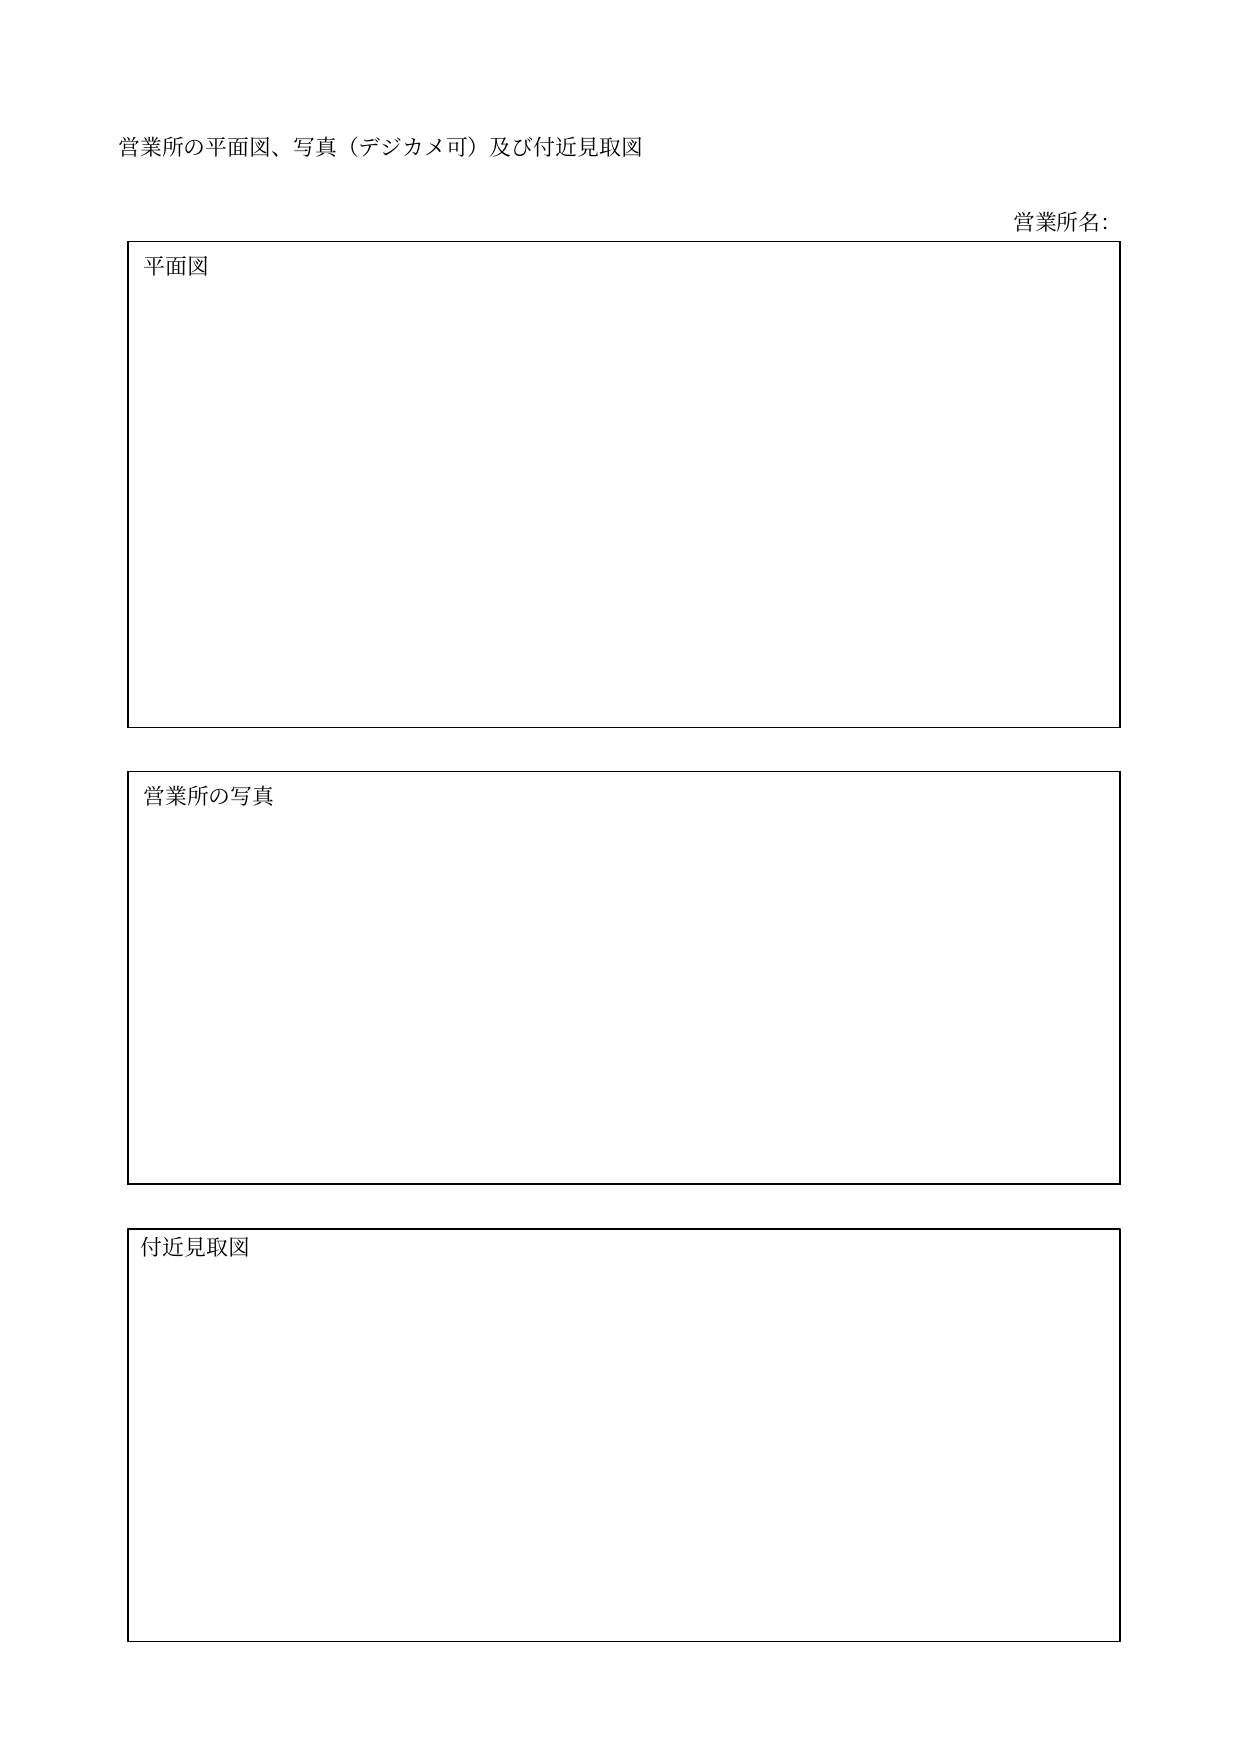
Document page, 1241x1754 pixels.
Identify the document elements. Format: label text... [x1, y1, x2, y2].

text 営業所名： [118, 202, 1122, 239]
text 営業所の平面図、写真（デジカメ可）及び付近見取図 [118, 127, 1122, 164]
